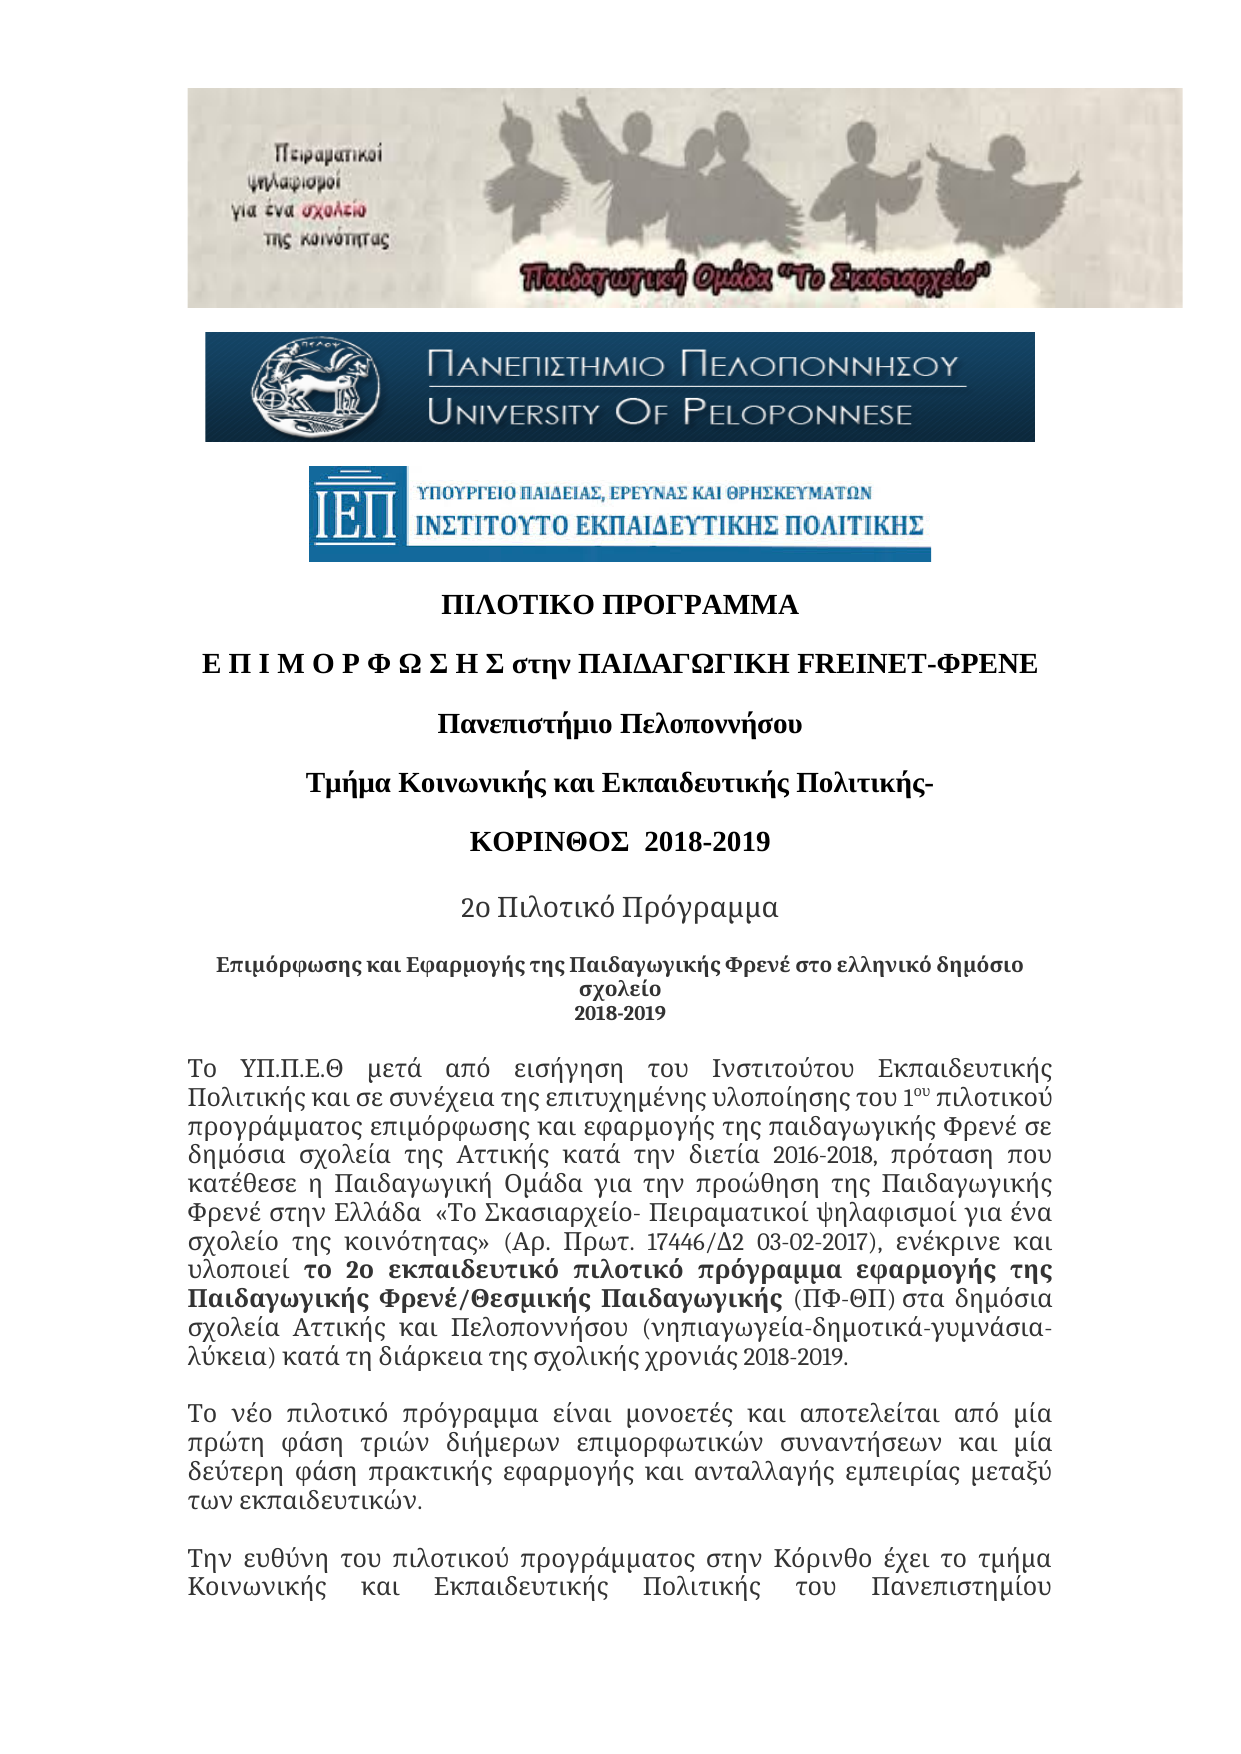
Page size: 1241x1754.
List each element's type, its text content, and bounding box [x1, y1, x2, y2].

picture [187, 88, 1183, 308]
picture [205, 332, 1035, 442]
text 2ο Πιλοτικό Πρόγραμμα [187, 892, 1053, 925]
text Ε Π Ι Μ Ο Ρ Φ Ω Σ Η Σ στην ΠΑΙΔΑΓΩΓΙΚΗ FREINET-ΦΡΕΝΕ [187, 646, 1053, 680]
text ΠΙΛΟΤΙΚΟ ΠΡΟΓΡΑΜΜΑ [187, 587, 1053, 621]
text Πανεπιστήμιο Πελοποννήσου [187, 706, 1053, 739]
picture [309, 466, 932, 562]
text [187, 1544, 1053, 1602]
text Το νέο πιλοτικό πρόγραμμα είναι μονοετές και αποτελείται από μία πρώτη φάση τριών διήμερων επιμορφωτικών συναντήσεων και μία δεύτερη φάση πρακτικής εφαρμογής και ανταλλαγής εμπειρίας μεταξύ των εκπαιδευτικών. [187, 1400, 1053, 1515]
text ΚΟΡΙΝΘΟΣ 2018-2019 [187, 824, 1053, 858]
text Επιμόρφωσης και Εφαρμογής της Παιδαγωγικής Φρενέ στο ελληνικό δημόσιο σχολείο [187, 954, 1053, 1002]
text Το ΥΠ.Π.Ε.Θ μετά από εισήγηση του Ινστιτούτου Εκπαιδευτικής Πολιτικής και σε συνέχεια της επιτυχημένης υλοποίησης του 1ου πιλοτικού προγράμματος επιμόρφωσης και εφαρμογής της παιδαγωγικής Φρενέ σε δημόσια σχολεία της Αττικής κατά την διετία 2016-2018, πρόταση που κατέθεσε η Παιδαγωγική Ομάδα για την προώθηση της Παιδαγωγικής Φρενέ στην Ελλάδα «Το Σκασιαρχείο- Πειραματικοί ψηλαφισμοί για ένα σχολείο της κοινότητας» (Αρ. Πρωτ. 17446/Δ2 03-02-2017), ενέκρινε και υλοποιεί το 2ο εκπαιδευτικό πιλοτικό πρόγραμμα εφαρμογής της Παιδαγωγικής Φρενέ/Θεσμικής Παιδαγωγικής (ΠΦ-ΘΠ) στα δημόσια σχολεία Αττικής και Πελοποννήσου (νηπιαγωγεία-δημοτικά-γυμνάσια-λύκεια) κατά τη διάρκεια της σχολικής χρονιάς 2018-2019. [187, 1055, 1053, 1371]
text 2018-2019 [187, 1002, 1053, 1026]
text Τμήμα Κοινωνικής και Εκπαιδευτικής Πολιτικής- [187, 765, 1053, 799]
